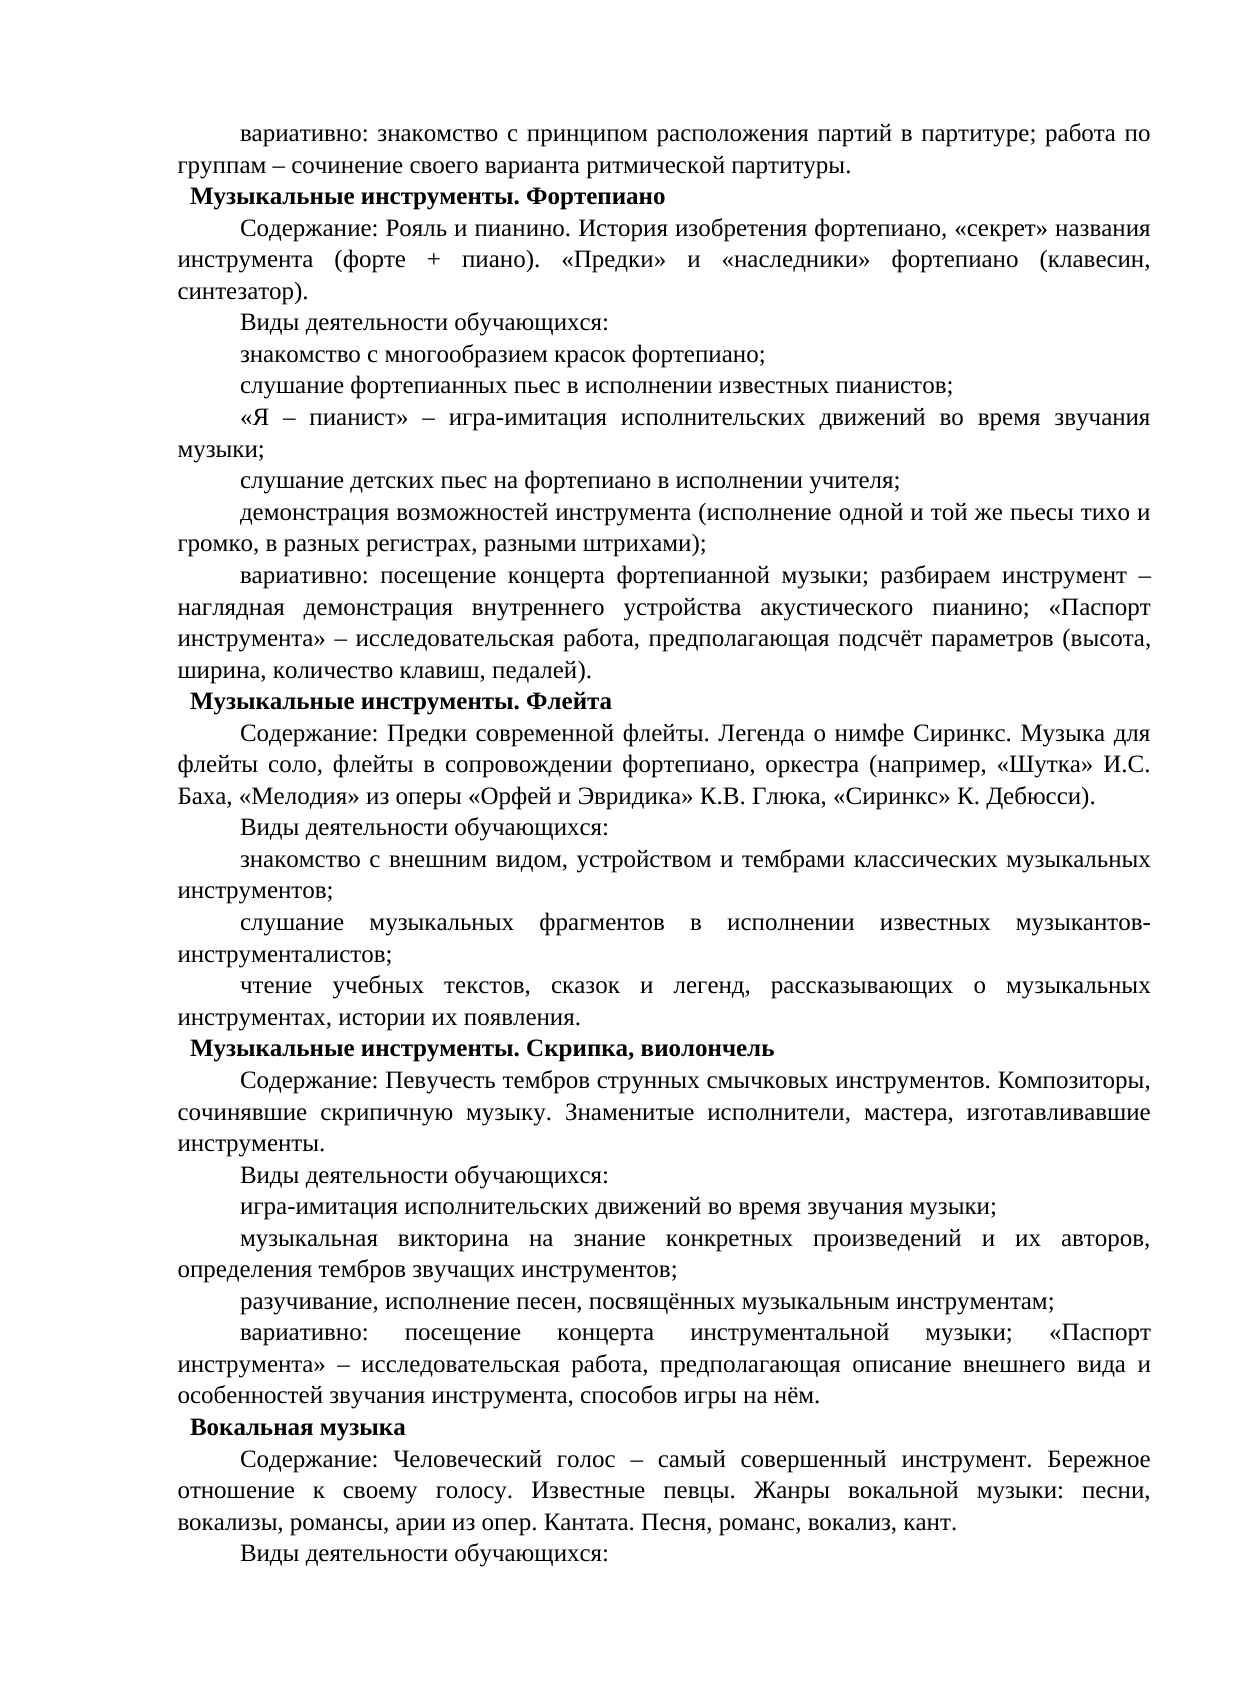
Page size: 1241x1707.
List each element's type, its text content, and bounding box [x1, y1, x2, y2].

text знакомство с внешним видом, устройством и тембрами классических музыкальных инструментов; [177, 844, 1152, 904]
text Содержание: Предки современной флейты. Легенда о нимфе Сиринкс. Музыка для флейты соло, флейты в сопровождении фортепиано, оркестра (например, «Шутка» И.С. Баха, «Мелодия» из оперы «Орфей и Эвридика» К.В. Глюка, «Сиринкс» К. Дебюсси). [177, 718, 1152, 810]
text слушание музыкальных фрагментов в исполнении известных музыкантов-инструменталистов; [177, 907, 1152, 967]
text чтение учебных текстов, сказок и легенд, рассказывающих о музыкальных инструментах, истории их появления. [177, 970, 1152, 1031]
text вариативно: посещение концерта фортепианной музыки; разбираем инструмент – наглядная демонстрация внутреннего устройства акустического пианино; «Паспорт инструмента» – исследовательская работа, предполагающая подсчёт параметров (высота, ширина, количество клавиш, педалей). [177, 560, 1152, 683]
text Музыкальные инструменты. Флейта [190, 686, 1152, 715]
text Содержание: Человеческий голос – самый совершенный инструмент. Бережное отношение к своему голосу. Известные певцы. Жанры вокальной музыки: песни, вокализы, романсы, арии из опер. Кантата. Песня, романс, вокализ, кант. [177, 1444, 1152, 1536]
text «Я – пианист» – игра-имитация исполнительских движений во время звучания музыки; [177, 402, 1152, 462]
text Вокальная музыка [190, 1412, 1152, 1441]
text музыкальная викторина на знание конкретных произведений и их авторов, определения тембров звучащих инструментов; [177, 1223, 1152, 1283]
text игра-имитация исполнительских движений во время звучания музыки; [177, 1191, 1152, 1220]
text демонстрация возможностей инструмента (исполнение одной и той же пьесы тихо и громко, в разных регистрах, разными штрихами); [177, 497, 1152, 557]
text вариативно: посещение концерта инструментальной музыки; «Паспорт инструмента» – исследовательская работа, предполагающая описание внешнего вида и особенностей звучания инструмента, способов игры на нём. [177, 1317, 1152, 1409]
text слушание детских пьес на фортепиано в исполнении учителя; [177, 465, 1152, 494]
text Виды деятельности обучающихся: [177, 1538, 1152, 1567]
text Виды деятельности обучающихся: [177, 307, 1152, 336]
text Виды деятельности обучающихся: [177, 1160, 1152, 1188]
text Музыкальные инструменты. Фортепиано [190, 181, 1152, 210]
text Виды деятельности обучающихся: [177, 812, 1152, 841]
text Содержание: Рояль и пианино. История изобретения фортепиано, «секрет» названия инструмента (форте + пиано). «Предки» и «наследники» фортепиано (клавесин, синтезатор). [177, 213, 1152, 305]
text вариативно: знакомство с принципом расположения партий в партитуре; работа по группам – сочинение своего варианта ритмической партитуры. [177, 118, 1152, 178]
text разучивание, исполнение песен, посвящённых музыкальным инструментам; [177, 1286, 1152, 1315]
text Музыкальные инструменты. Скрипка, виолончель [190, 1033, 1152, 1062]
text Содержание: Певучесть тембров струнных смычковых инструментов. Композиторы, сочинявшие скрипичную музыку. Знаменитые исполнители, мастера, изготавливавшие инструменты. [177, 1065, 1152, 1157]
text знакомство с многообразием красок фортепиано; [177, 339, 1152, 368]
text слушание фортепианных пьес в исполнении известных пианистов; [177, 371, 1152, 399]
